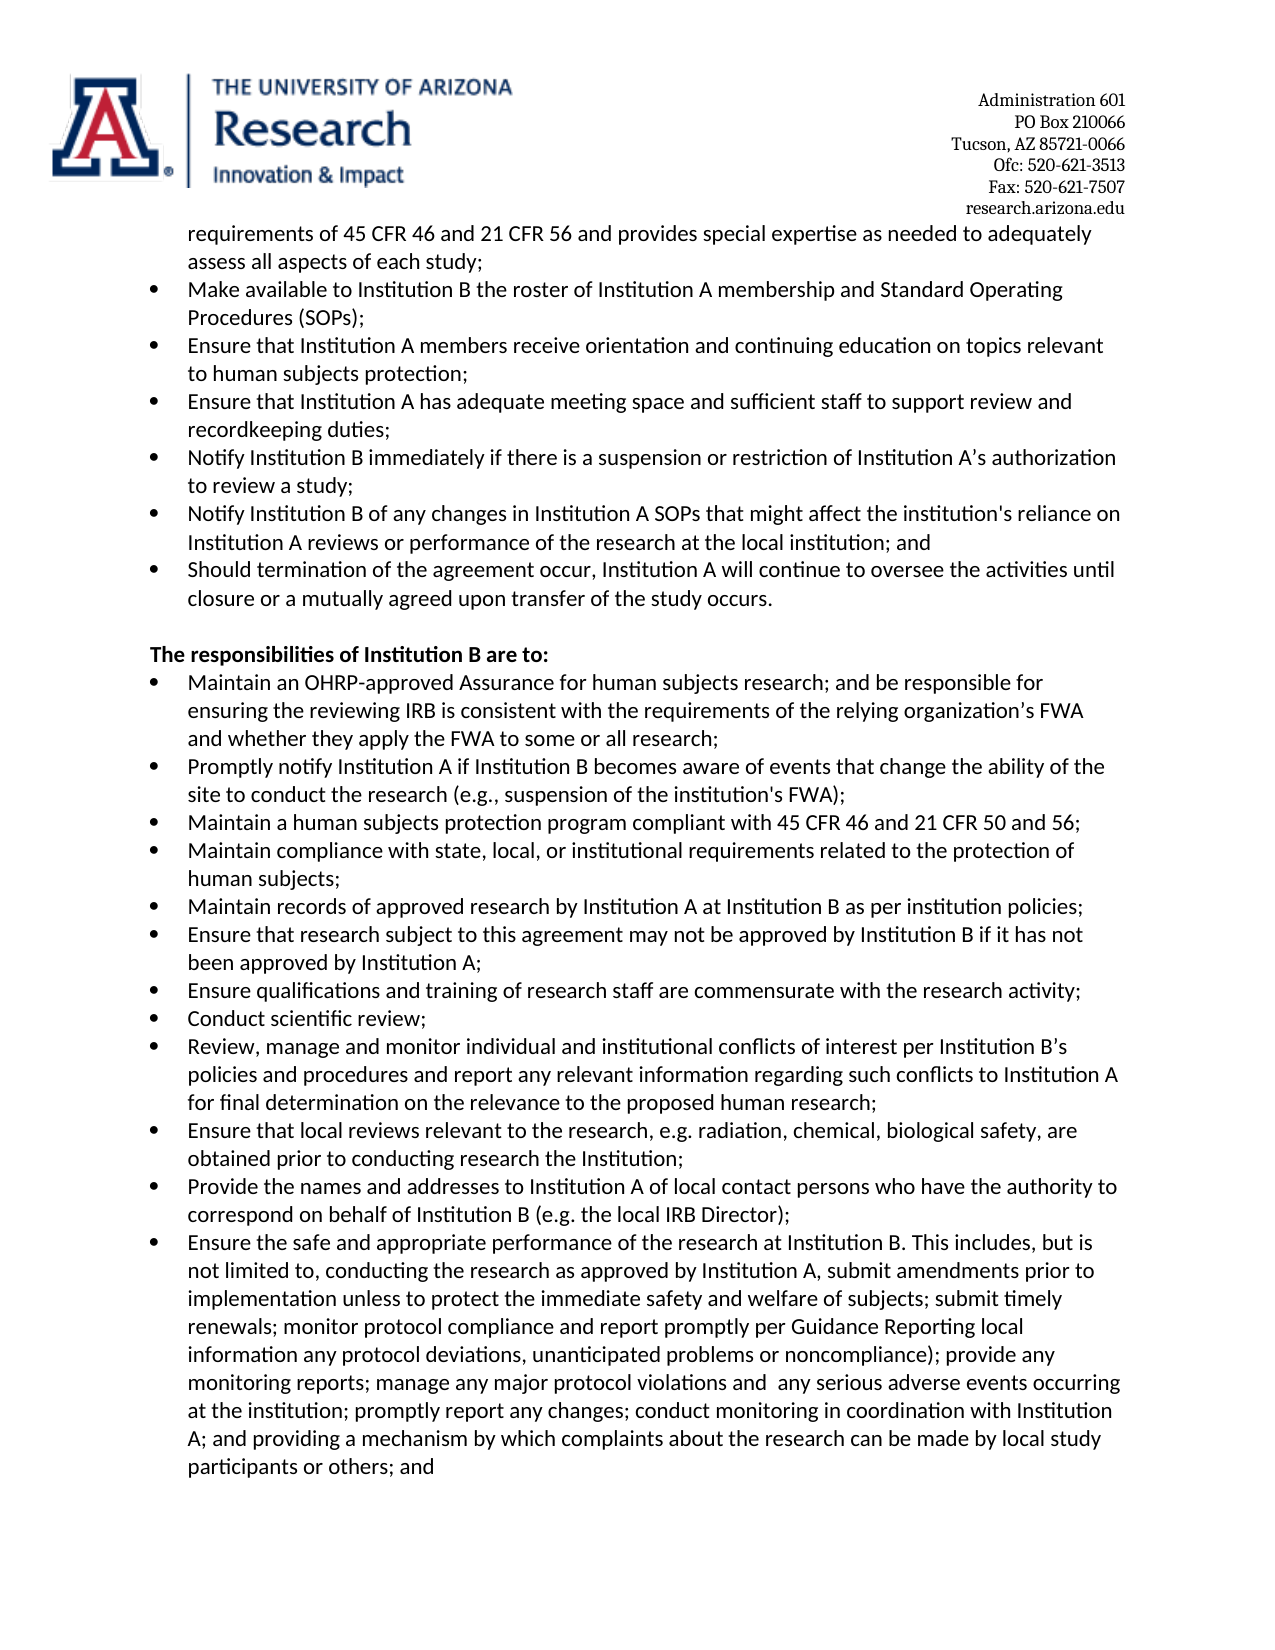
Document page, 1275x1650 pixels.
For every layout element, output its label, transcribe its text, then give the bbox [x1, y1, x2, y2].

picture [48, 73, 513, 188]
list Promptly notify Institution A if Institution B becomes aware of events that change the ability of the site to conduct the research (e.g., suspension of the institution's FWA); [150, 752, 1125, 808]
list Ensure qualifications and training of research staff are commensurate with the research activity; [150, 976, 1125, 1004]
list Maintain compliance with state, local, or institutional requirements related to the protection of human subjects; [150, 836, 1125, 892]
list Should termination of the agreement occur, Institution A will continue to oversee the activities until closure or a mutually agreed upon transfer of the study occurs. [150, 556, 1125, 612]
list Ensure the safe and appropriate performance of the research at Institution B. This includes, but is not limited to, conducting the research as approved by Institution A, submit amendments prior to implementation unless to protect the immediate safety and welfare of subjects; submit timely renewals; monitor protocol compliance and report promptly per Guidance Reporting local information any protocol deviations, unanticipated problems or noncompliance); provide any monitoring reports; manage any major protocol violations and any serious adverse events occurring at the institution; promptly report any changes; conduct monitoring in coordination with Institution A; and providing a mechanism by which complaints about the research can be made by local study participants or others; and [150, 1228, 1125, 1480]
list Ensure that Institution A members receive orientation and continuing education on topics relevant to human subjects protection; [150, 331, 1125, 387]
list Maintain a human subjects protection program compliant with 45 CFR 46 and 21 CFR 50 and 56; [150, 808, 1125, 836]
list Conduct scientific review; [150, 1004, 1125, 1032]
text The responsibilities of Institution B are to: [150, 640, 1125, 668]
list Review, manage and monitor individual and institutional conflicts of interest per Institution B’s policies and procedures and report any relevant information regarding such conflicts to Institution A for final determination on the relevance to the proposed human research; [150, 1032, 1125, 1116]
list Ensure that Institution A has adequate meeting space and sufficient staff to support review and recordkeeping duties; [150, 387, 1125, 443]
list Ensure that local reviews relevant to the research, e.g. radiation, chemical, biological safety, are obtained prior to conducting research the Institution; [150, 1116, 1125, 1172]
list Notify Institution B of any changes in Institution A SOPs that might affect the institution's reliance on Institution A reviews or performance of the research at the local institution; and [150, 499, 1125, 556]
list Notify Institution B immediately if there is a suspension or restriction of Institution A’s authorization to review a study; [150, 443, 1125, 499]
list Maintain records of approved research by Institution A at Institution B as per institution policies; [150, 892, 1125, 920]
list Ensure that research subject to this agreement may not be approved by Institution B if it has not been approved by Institution A; [150, 920, 1125, 976]
list Maintain an OHRP-approved Assurance for human subjects research; and be responsible for ensuring the reviewing IRB is consistent with the requirements of the relying organization’s FWA and whether they apply the FWA to some or all research; [150, 668, 1125, 752]
list Provide the names and addresses to Institution A of local contact persons who have the authority to correspond on behalf of Institution B (e.g. the local IRB Director); [150, 1172, 1125, 1228]
list Make available to Institution B the roster of Institution A membership and Standard Operating Procedures (SOPs); [150, 275, 1125, 331]
